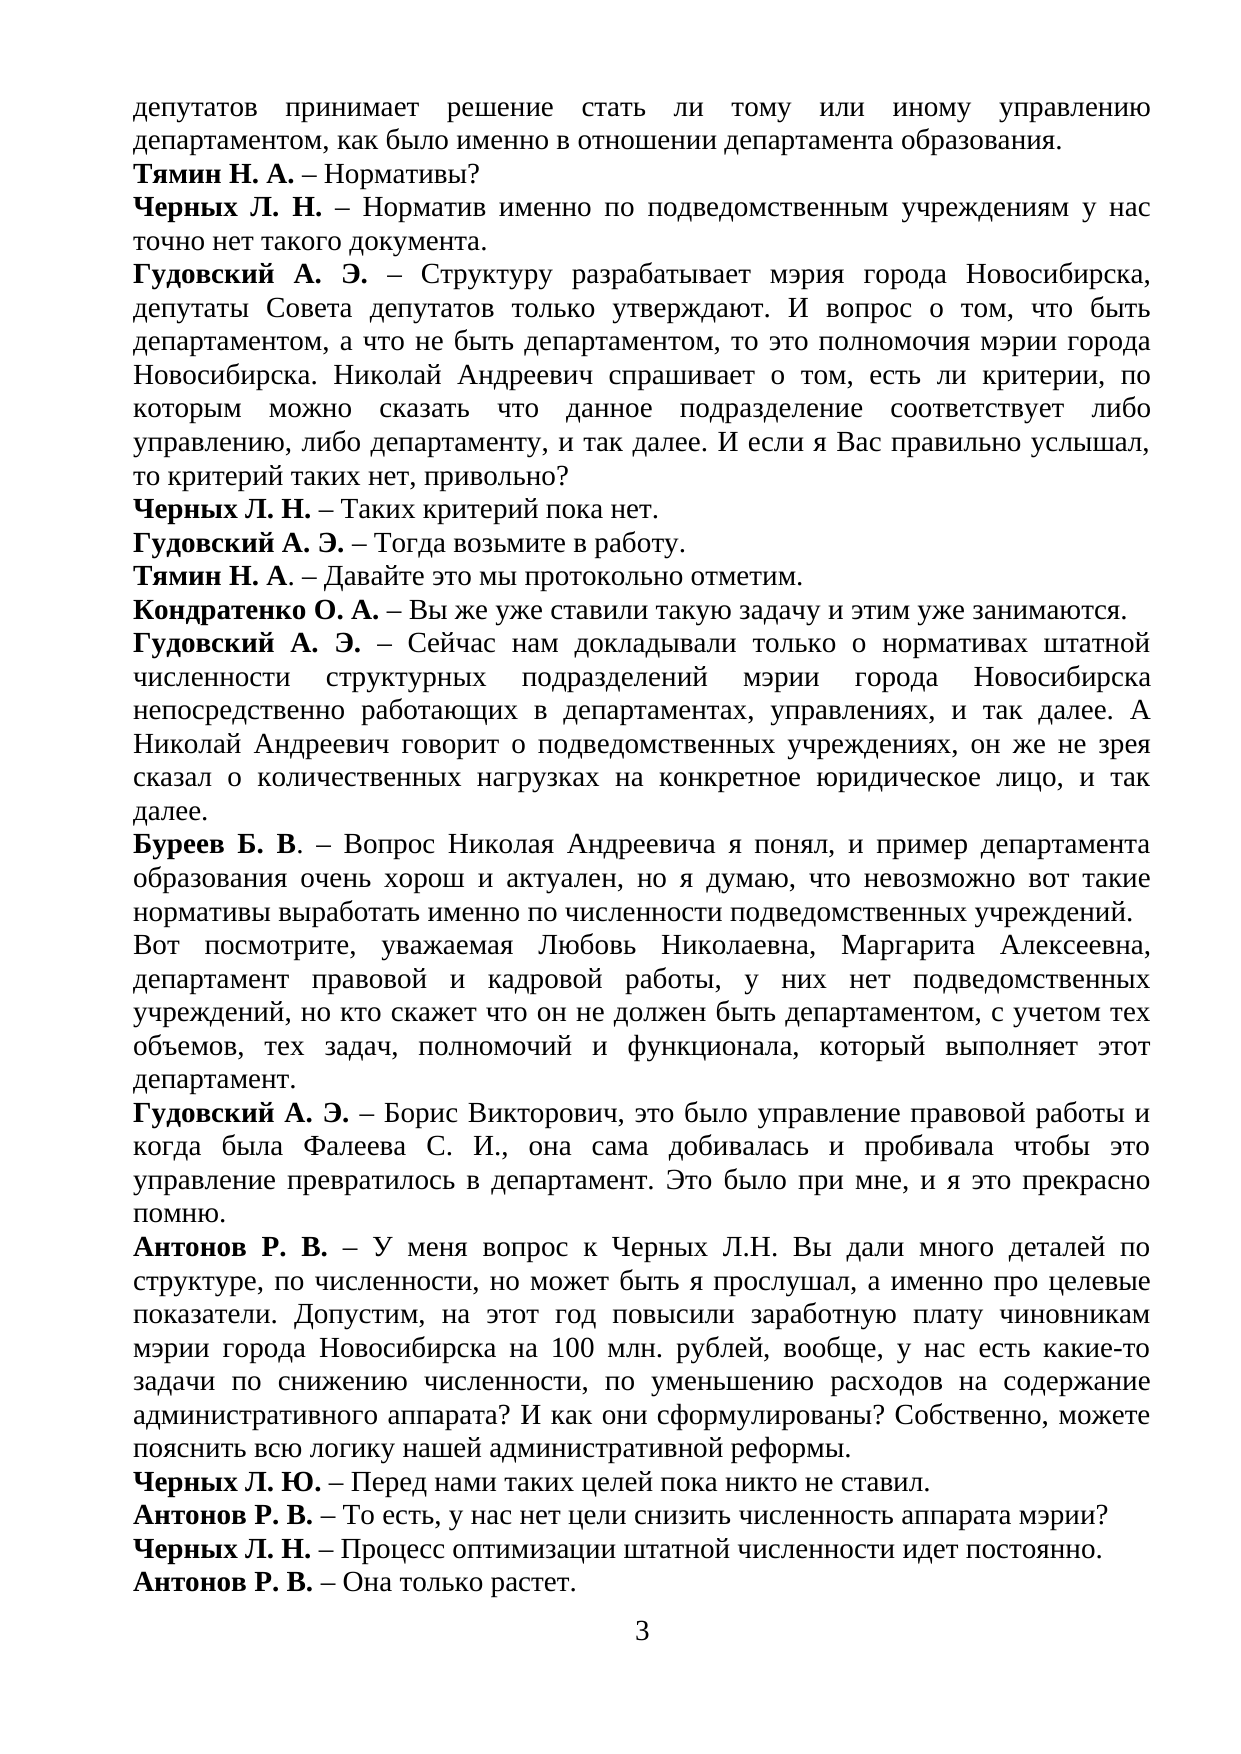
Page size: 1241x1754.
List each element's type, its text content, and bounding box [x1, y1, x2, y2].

text Тямин Н. А. – Давайте это мы протокольно отметим. [133, 558, 1152, 592]
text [133, 89, 1152, 156]
text Антонов Р. В. – То есть, у нас нет цели снизить численность аппарата мэрии? [133, 1497, 1152, 1531]
text Антонов Р. В. – Она только растет. [133, 1564, 1152, 1598]
text Гудовский А. Э. – Сейчас нам докладывали только о нормативах штатной численности структурных подразделений мэрии города Новосибирска непосредственно работающих в департаментах, управлениях, и так далее. А Николай Андреевич говорит о подведомственных учреждениях, он же не зрея сказал о количественных нагрузках на конкретное юридическое лицо, и так далее. [133, 625, 1152, 827]
text Тямин Н. А. – Нормативы? [133, 156, 1152, 189]
text Кондратенко О. А. – Вы же уже ставили такую задачу и этим уже занимаются. [133, 592, 1152, 625]
text Антонов Р. В. – У меня вопрос к Черных Л.Н. Вы дали много деталей по структуре, по численности, но может быть я прослушал, а именно про целевые показатели. Допустим, на этот год повысили заработную плату чиновникам мэрии города Новосибирска на 100 млн. рублей, вообще, у нас есть какие-то задачи по снижению численности, по уменьшению расходов на содержание административного аппарата? И как они сформулированы? Собственно, можете пояснить всю логику нашей административной реформы. [133, 1229, 1152, 1464]
text Черных Л. Н. – Норматив именно по подведомственным учреждениям у нас точно нет такого документа. [133, 189, 1152, 256]
text Гудовский А. Э. – Структуру разрабатывает мэрия города Новосибирска, депутаты Совета депутатов только утверждают. И вопрос о том, что быть департаментом, а что не быть департаментом, то это полномочия мэрии города Новосибирска. Николай Андреевич спрашивает о том, есть ли критерии, по которым можно сказать что данное подразделение соответствует либо управлению, либо департаменту, и так далее. И если я Вас правильно услышал, то критерий таких нет, привольно? [133, 256, 1152, 491]
text Черных Л. Ю. – Перед нами таких целей пока никто не ставил. [133, 1464, 1152, 1497]
text Гудовский А. Э. – Борис Викторович, это было управление правовой работы и когда была Фалеева С. И., она сама добивалась и пробивала чтобы это управление превратилось в департамент. Это было при мне, и я это прекрасно помню. [133, 1095, 1152, 1229]
text Вот посмотрите, уважаемая Любовь Николаевна, Маргарита Алексеевна, департамент правовой и кадровой работы, у них нет подведомственных учреждений, но кто скажет что он не должен быть департаментом, с учетом тех объемов, тех задач, полномочий и функционала, который выполняет этот департамент. [133, 927, 1152, 1095]
text Буреев Б. В. – Вопрос Николая Андреевича я понял, и пример департамента образования очень хорош и актуален, но я думаю, что невозможно вот такие нормативы выработать именно по численности подведомственных учреждений. [133, 827, 1152, 927]
text Гудовский А. Э. – Тогда возьмите в работу. [133, 525, 1152, 558]
text Черных Л. Н. – Таких критерий пока нет. [133, 491, 1152, 525]
text Черных Л. Н. – Процесс оптимизации штатной численности идет постоянно. [133, 1531, 1152, 1564]
